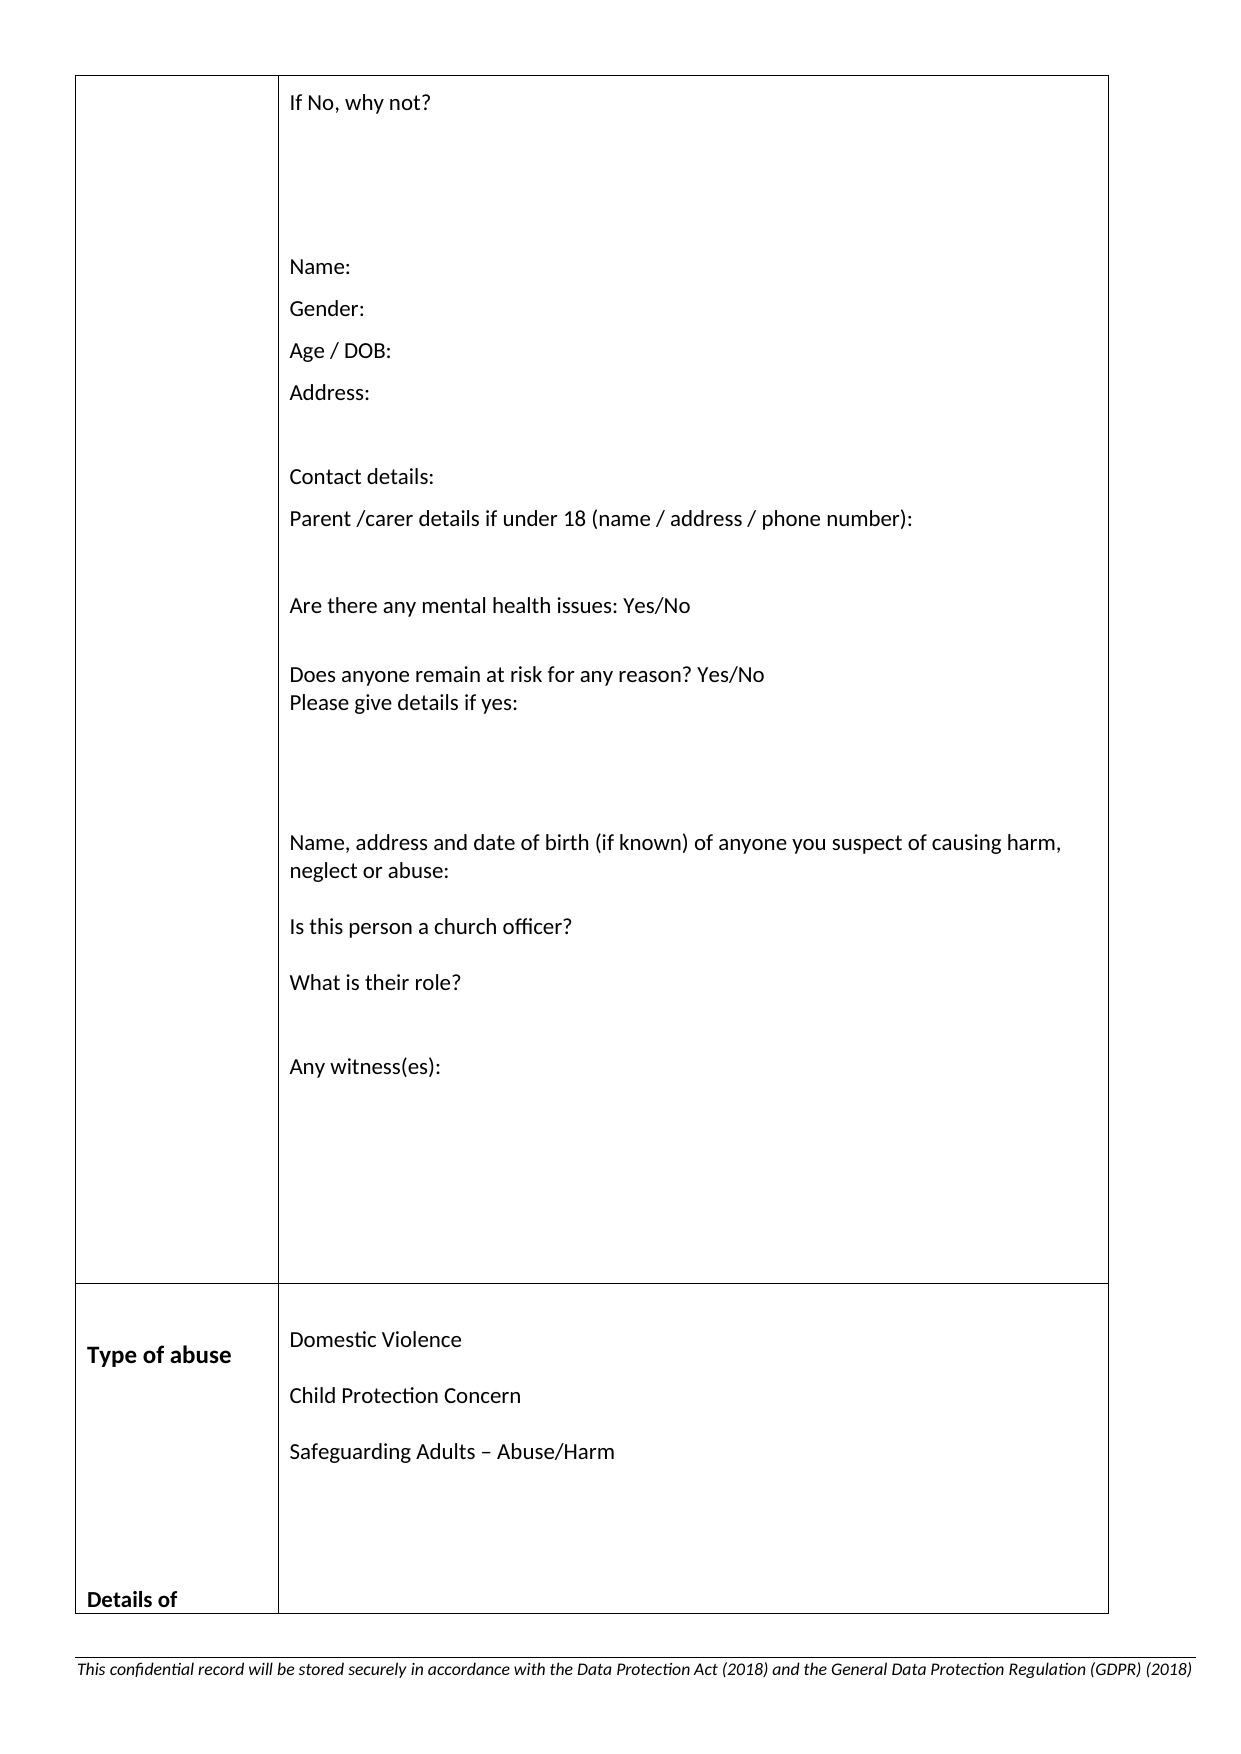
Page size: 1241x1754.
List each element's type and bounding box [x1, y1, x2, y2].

table_cell [76, 76, 278, 1283]
table_cell [279, 76, 1108, 1283]
table_cell [76, 1284, 278, 1613]
table_cell [279, 1284, 1108, 1613]
